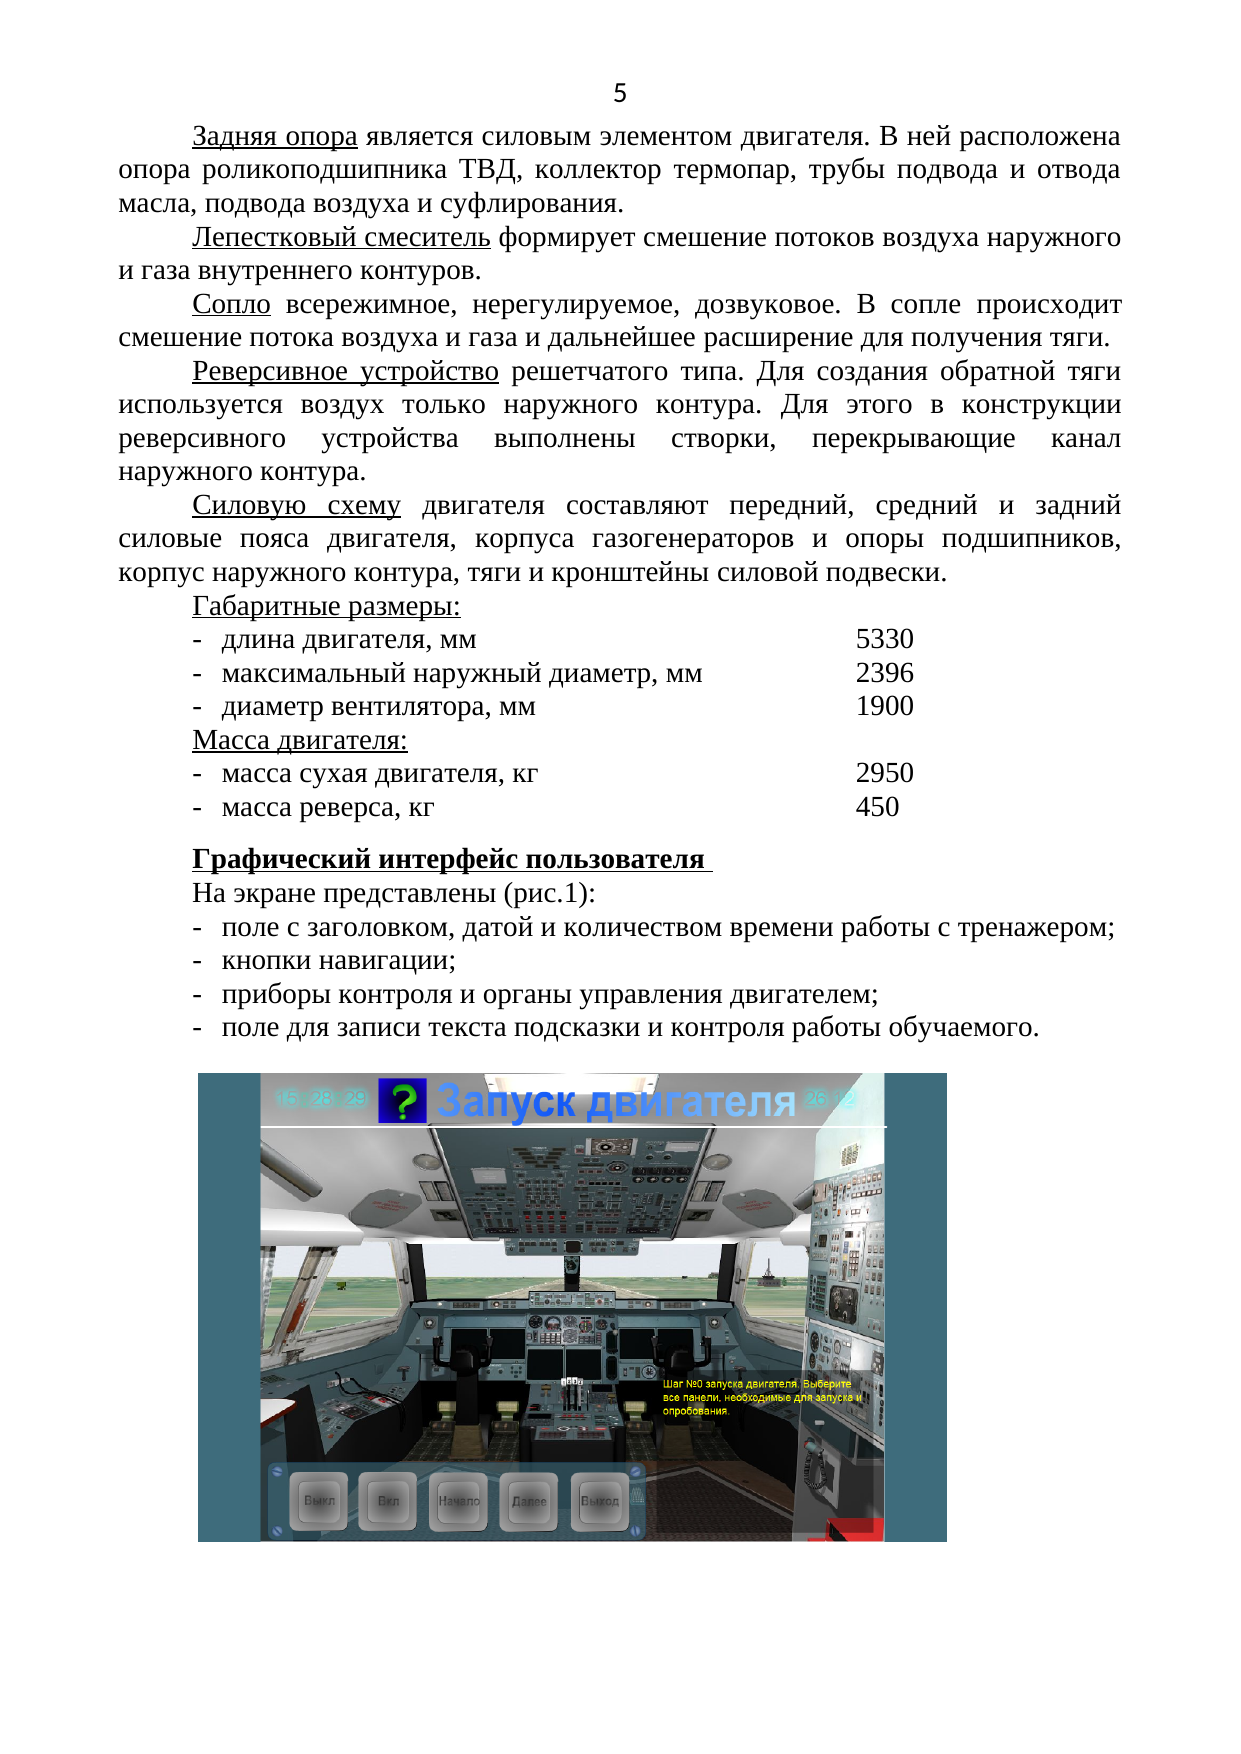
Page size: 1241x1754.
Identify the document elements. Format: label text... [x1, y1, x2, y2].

text Задняя опора является силовым элементом двигателя. В ней расположена опора роликоподшипника ТВД, коллектор термопар, трубы подвода и отвода масла, подвода воздуха и суфлирования. [118, 118, 1122, 219]
text Сопло всережимное, нерегулируемое, дозвуковое. В сопле происходит смешение потока воздуха и газа и дальнейшее расширение для получения тяги. [118, 286, 1122, 353]
text Лепестковый смеситель формирует смешение потоков воздуха наружного и газа внутреннего контуров. [118, 219, 1122, 286]
text На экране представлены (рис.1): [118, 875, 1122, 909]
text - длина двигателя, мм 5330 [118, 621, 1122, 655]
text - максимальный наружный диаметр, мм 2396 [118, 655, 1122, 688]
text - приборы контроля и органы управления двигателем; [118, 976, 1122, 1009]
picture [198, 1073, 947, 1542]
text Масса двигателя: [118, 722, 1122, 755]
text - поле для записи текста подсказки и контроля работы обучаемого. [118, 1009, 1122, 1043]
text Габаритные размеры: [118, 588, 1122, 621]
text - поле с заголовком, датой и количеством времени работы с тренажером; [118, 909, 1122, 942]
text Реверсивное устройство решетчатого типа. Для создания обратной тяги используется воздух только наружного контура. Для этого в конструкции реверсивного устройства выполнены створки, перекрывающие канал наружного контура. [118, 353, 1122, 487]
text - диаметр вентилятора, мм 1900 [118, 688, 1122, 722]
text - масса реверса, кг 450 [118, 789, 1122, 822]
text Силовую схему двигателя составляют передний, средний и задний силовые пояса двигателя, корпуса газогенераторов и опоры подшипников, корпус наружного контура, тяги и кронштейны силовой подвески. [118, 487, 1122, 588]
text - масса сухая двигателя, кг 2950 [118, 755, 1122, 789]
text - кнопки навигации; [118, 942, 1122, 976]
text Графический интерфейс пользователя [118, 842, 1122, 875]
